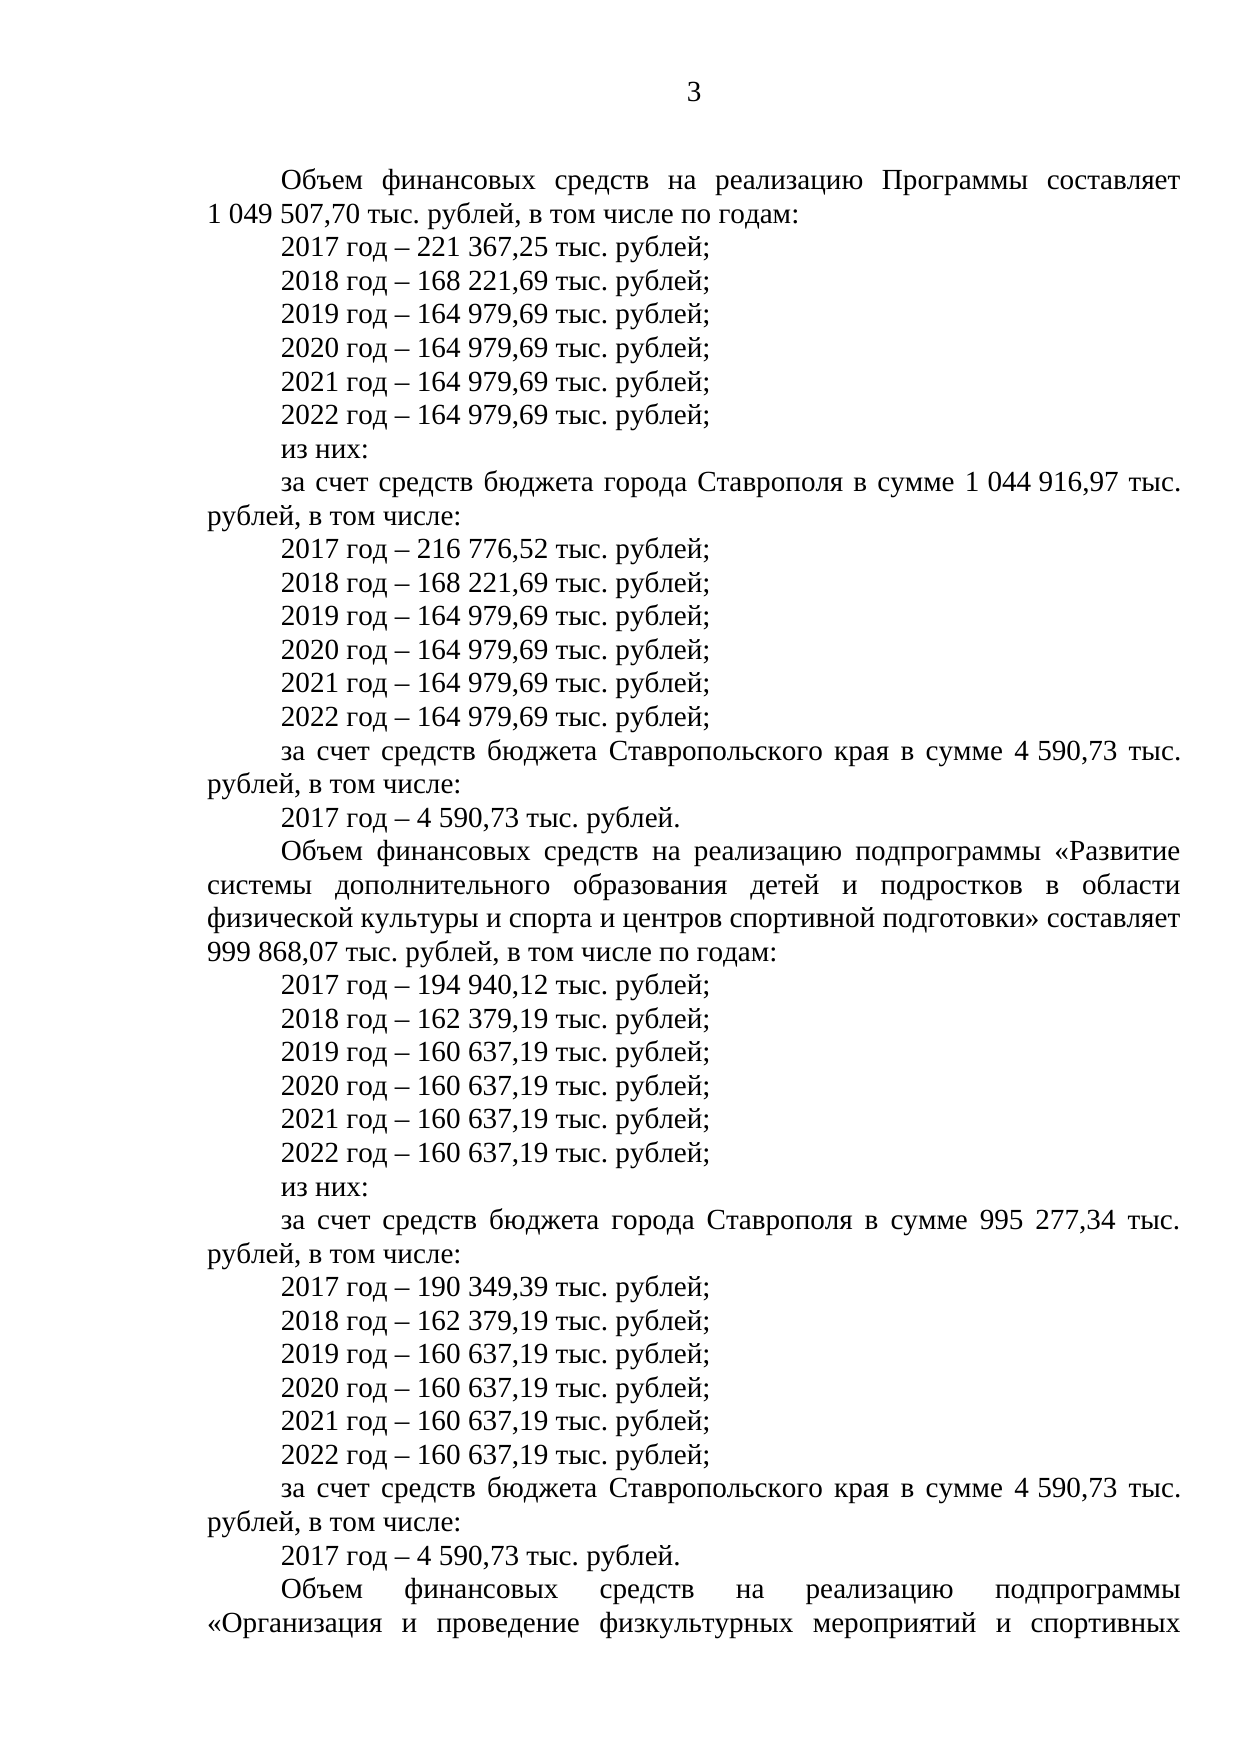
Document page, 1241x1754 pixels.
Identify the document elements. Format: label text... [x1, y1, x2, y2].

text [207, 1571, 1181, 1638]
text 2022 год – 160 637,19 тыс. рублей; [207, 1437, 1181, 1471]
text 2021 год – 164 979,69 тыс. рублей; [207, 666, 1181, 699]
text 2018 год – 168 221,69 тыс. рублей; [207, 565, 1181, 598]
text 2022 год – 160 637,19 тыс. рублей; [207, 1135, 1181, 1169]
text 2022 год – 164 979,69 тыс. рублей; [207, 699, 1181, 733]
text из них: [207, 431, 1181, 464]
text 2019 год – 164 979,69 тыс. рублей; [207, 598, 1181, 632]
text 2020 год – 160 637,19 тыс. рублей; [207, 1370, 1181, 1403]
text 2022 год – 164 979,69 тыс. рублей; [207, 397, 1181, 431]
text 2020 год – 164 979,69 тыс. рублей; [207, 330, 1181, 364]
text за счет средств бюджета Ставропольского края в сумме 4 590,73 тыс. рублей, в том числе: [207, 733, 1181, 800]
text 2018 год – 168 221,69 тыс. рублей; [207, 263, 1181, 297]
text 2017 год – 4 590,73 тыс. рублей. [207, 1538, 1181, 1571]
text 2018 год – 162 379,19 тыс. рублей; [207, 1303, 1181, 1336]
text 2021 год – 160 637,19 тыс. рублей; [207, 1403, 1181, 1437]
text 2017 год – 190 349,39 тыс. рублей; [207, 1269, 1181, 1303]
text из них: [207, 1169, 1181, 1202]
text 2019 год – 160 637,19 тыс. рублей; [207, 1336, 1181, 1370]
text 2020 год – 160 637,19 тыс. рублей; [207, 1068, 1181, 1102]
text 2021 год – 160 637,19 тыс. рублей; [207, 1102, 1181, 1135]
text за счет средств бюджета города Ставрополя в сумме 995 277,34 тыс. рублей, в том числе: [207, 1202, 1181, 1269]
text за счет средств бюджета города Ставрополя в сумме 1 044 916,97 тыс. рублей, в том числе: [207, 464, 1181, 531]
text за счет средств бюджета Ставропольского края в сумме 4 590,73 тыс. рублей, в том числе: [207, 1471, 1181, 1538]
text Объем финансовых средств на реализацию Программы составляет 1 049 507,70 тыс. рублей, в том числе по годам: [207, 162, 1181, 229]
text 2017 год – 194 940,12 тыс. рублей; [207, 967, 1181, 1001]
text 2021 год – 164 979,69 тыс. рублей; [207, 364, 1181, 397]
text Объем финансовых средств на реализацию подпрограммы «Развитие системы дополнительного образования детей и подростков в области физической культуры и спорта и центров спортивной подготовки» составляет 999 868,07 тыс. рублей, в том числе по годам: [207, 833, 1181, 967]
text 2017 год – 216 776,52 тыс. рублей; [207, 531, 1181, 565]
text 2019 год – 164 979,69 тыс. рублей; [207, 297, 1181, 330]
text 2019 год – 160 637,19 тыс. рублей; [207, 1034, 1181, 1068]
text 2018 год – 162 379,19 тыс. рублей; [207, 1001, 1181, 1034]
text 2020 год – 164 979,69 тыс. рублей; [207, 632, 1181, 666]
text 2017 год – 4 590,73 тыс. рублей. [207, 800, 1181, 833]
text 2017 год – 221 367,25 тыс. рублей; [207, 229, 1181, 263]
